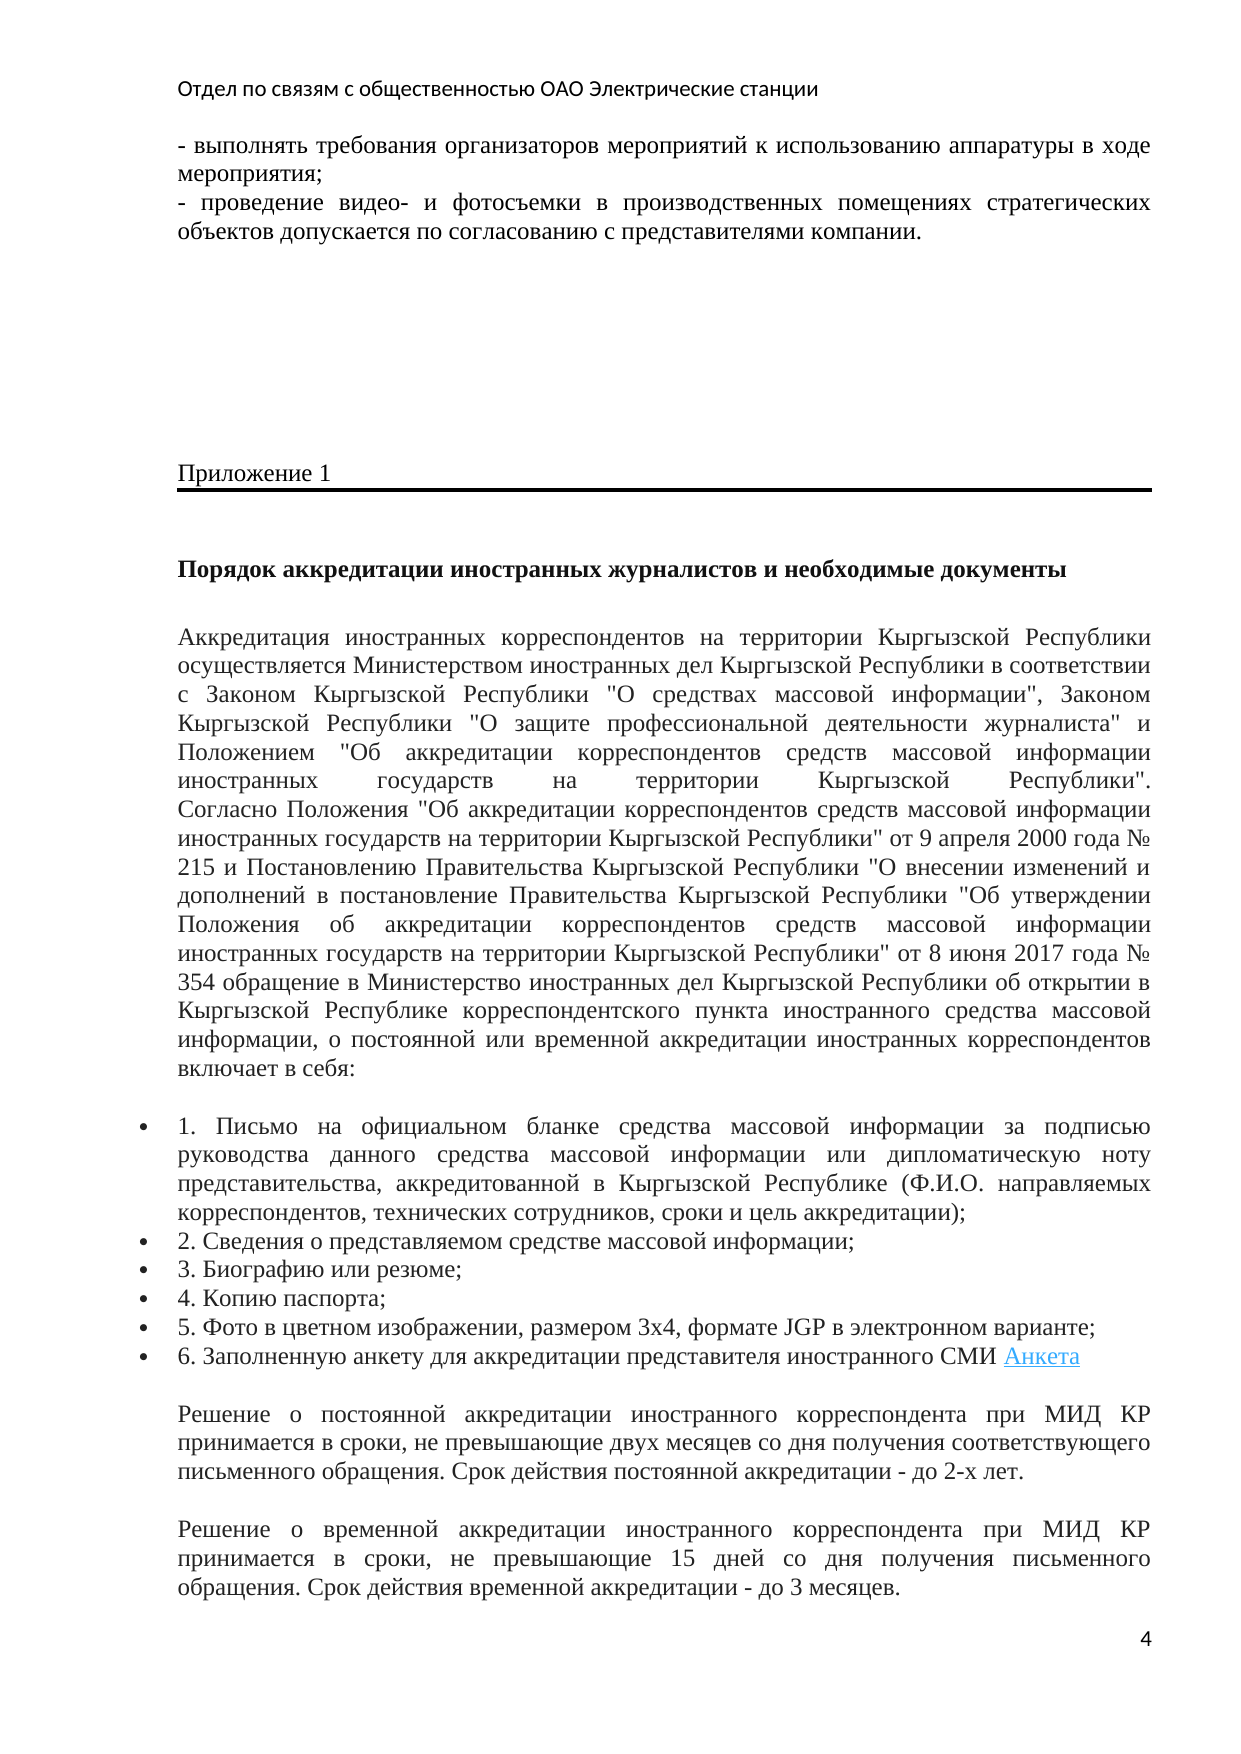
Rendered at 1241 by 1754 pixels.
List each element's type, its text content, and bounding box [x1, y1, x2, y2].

list 4. Копию паспорта; [140, 1283, 1152, 1312]
text Порядок аккредитации иностранных журналистов и необходимые документы [177, 554, 1152, 582]
text Приложение 1 [177, 458, 1152, 488]
text Решение о временной аккредитации иностранного корреспондента при МИД КР принимается в сроки, не превышающие 15 дней со дня получения письменного обращения. Срок действия временной аккредитации - до 3 месяцев. [177, 1514, 1152, 1600]
text Решение о постоянной аккредитации иностранного корреспондента при МИД КР принимается в сроки, не превышающие двух месяцев со дня получения соответствующего письменного обращения. Срок действия постоянной аккредитации - до 2-х лет. [177, 1399, 1152, 1485]
list 6. Заполненную анкету для аккредитации представителя иностранного СМИ Анкета [140, 1341, 1152, 1369]
text - выполнять требования организаторов мероприятий к использованию аппаратуры в ходе мероприятия; - проведение видео- и фотосъемки в производственных помещениях стратегических объектов допускается по согласованию с представителями компании. [177, 130, 1152, 245]
list 5. Фото в цветном изображении, размером 3x4, формате JGP в электронном варианте; [140, 1312, 1152, 1341]
list 3. Биографию или резюме; [140, 1254, 1152, 1283]
list 2. Сведения о представляемом средстве массовой информации; [140, 1226, 1152, 1254]
text Аккредитация иностранных корреспондентов на территории Кыргызской Республики осуществляется Министерством иностранных дел Кыргызской Республики в соответствии с Законом Кыргызской Республики "О средствах массовой информации", Законом Кыргызской Республики "О защите профессиональной деятельности журналиста" и Положением "Об аккредитации корреспондентов средств массовой информации иностранных государств на территории Кыргызской Республики". Согласно Положения "Об аккредитации корреспондентов средств массовой информации иностранных государств на территории Кыргызской Республики" от 9 апреля 2000 года № 215 и Постановлению Правительства Кыргызской Республики "О внесении изменений и дополнений в постановление Правительства Кыргызской Республики "Об утверждении Положения об аккредитации корреспондентов средств массовой информации иностранных государств на территории Кыргызской Республики" от 8 июня 2017 года № 354 обращение в Министерство иностранных дел Кыргызской Республики об открытии в Кыргызской Республике корреспондентского пункта иностранного средства массовой информации, о постоянной или временной аккредитации иностранных корреспондентов включает в себя: [177, 622, 1152, 1082]
list 1. Письмо на официальном бланке средства массовой информации за подписью руководства данного средства массовой информации или дипломатическую ноту представительства, аккредитованной в Кыргызской Республике (Ф.И.О. направляемых корреспондентов, технических сотрудников, сроки и цель аккредитации); [140, 1111, 1152, 1226]
